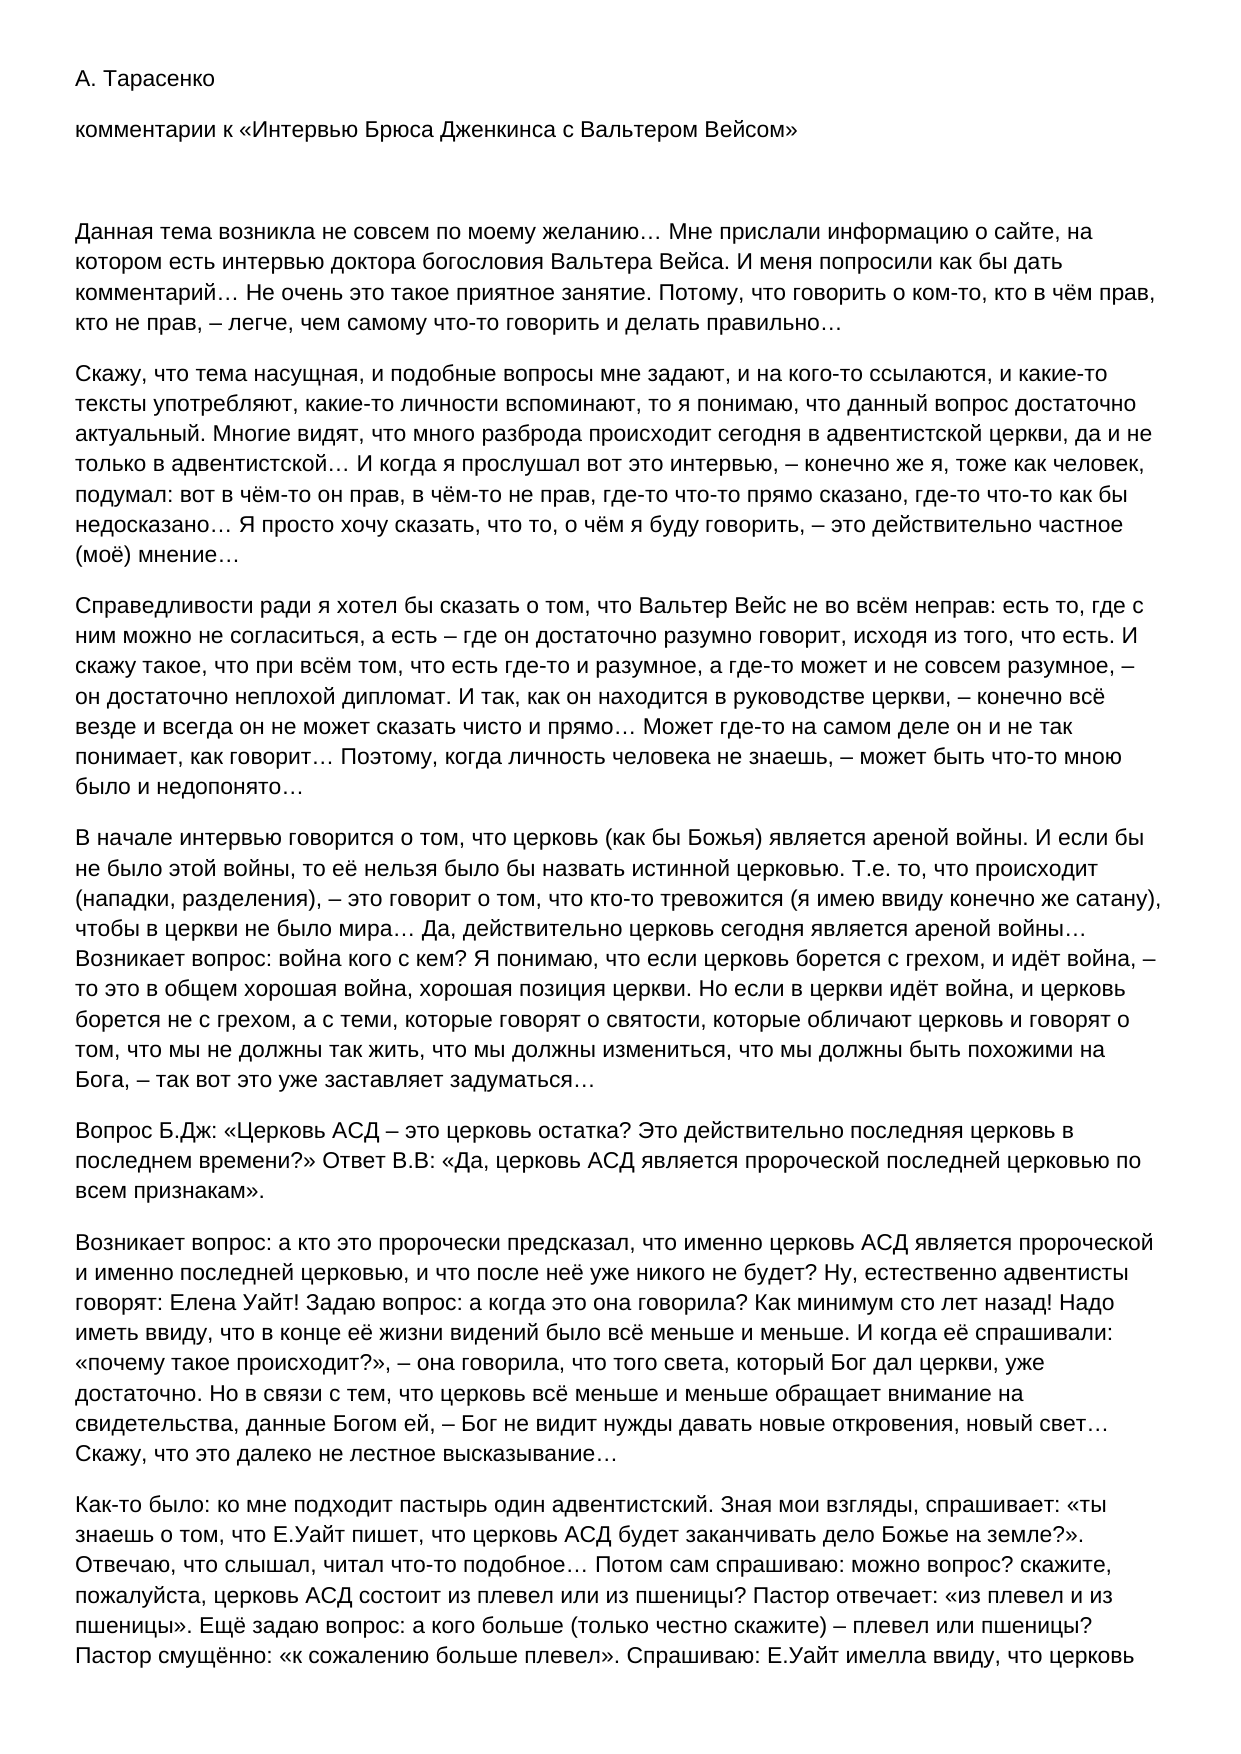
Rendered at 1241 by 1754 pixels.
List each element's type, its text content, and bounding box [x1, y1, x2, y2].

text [75, 1491, 1165, 1668]
text Возникает вопрос: а кто это пророчески предсказал, что именно церковь АСД является пророческой и именно последней церковью, и что после неё уже никого не будет? Ну, естественно адвентисты говорят: Елена Уайт! Задаю вопрос: а когда это она говорила? Как минимум сто лет назад! Надо иметь ввиду, что в конце её жизни видений было всё меньше и меньше. И когда её спрашивали: «почему такое происходит?», – она говорила, что того света, который Бог дал церкви, уже достаточно. Но в связи с тем, что церковь всё меньше и меньше обращает внимание на свидетельства, данные Богом ей, – Бог не видит нужды давать новые откровения, новый свет… Скажу, что это далеко не лестное высказывание… [75, 1228, 1165, 1466]
text А. Тарасенко [75, 65, 1165, 91]
text комментарии к «Интервью Брюса Дженкинса с Вальтером Вейсом» [75, 116, 1165, 142]
text В начале интервью говорится о том, что церковь (как бы Божья) является ареной войны. И если бы не было этой войны, то её нельзя было бы назвать истинной церковью. Т.е. то, что происходит (нападки, разделения), – это говорит о том, что кто-то тревожится (я имею ввиду конечно же сатану), чтобы в церкви не было мира… Да, действительно церковь сегодня является ареной войны… Возникает вопрос: война кого с кем? Я понимаю, что если церковь борется с грехом, и идёт война, – то это в общем хорошая война, хорошая позиция церкви. Но если в церкви идёт война, и церковь борется не с грехом, а с теми, которые говорят о святости, которые обличают церковь и говорят о том, что мы не должны так жить, что мы должны измениться, что мы должны быть похожими на Бога, – так вот это уже заставляет задуматься… [75, 824, 1165, 1092]
text Скажу, что тема насущная, и подобные вопросы мне задают, и на кого-то ссылаются, и какие-то тексты употребляют, какие-то личности вспоминают, то я понимаю, что данный вопрос достаточно актуальный. Многие видят, что много разброда происходит сегодня в адвентистской церкви, да и не только в адвентистской… И когда я прослушал вот это интервью, – конечно же я, тоже как человек, подумал: вот в чём-то он прав, в чём-то не прав, где-то что-то прямо сказано, где-то что-то как бы недосказано… Я просто хочу сказать, что то, о чём я буду говорить, – это действительно частное (моё) мнение… [75, 360, 1165, 567]
text Справедливости ради я хотел бы сказать о том, что Вальтер Вейс не во всём неправ: есть то, где с ним можно не согласиться, а есть – где он достаточно разумно говорит, исходя из того, что есть. И скажу такое, что при всём том, что есть где-то и разумное, а где-то может и не совсем разумное, – он достаточно неплохой дипломат. И так, как он находится в руководстве церкви, – конечно всё везде и всегда он не может сказать чисто и прямо… Может где-то на самом деле он и не так понимает, как говорит… Поэтому, когда личность человека не знаешь, – может быть что-то мною было и недопонято… [75, 592, 1165, 800]
text Вопрос Б.Дж: «Церковь АСД – это церковь остатка? Это действительно последняя церковь в последнем времени?» Ответ В.В: «Да, церковь АСД является пророческой последней церковью по всем признакам». [75, 1117, 1165, 1204]
text Данная тема возникла не совсем по моему желанию… Мне прислали информацию о сайте, на котором есть интервью доктора богословия Вальтера Вейса. И меня попросили как бы дать комментарий… Не очень это такое приятное занятие. Потому, что говорить о ком-то, кто в чём прав, кто не прав, – легче, чем самому что-то говорить и делать правильно… [75, 218, 1165, 335]
